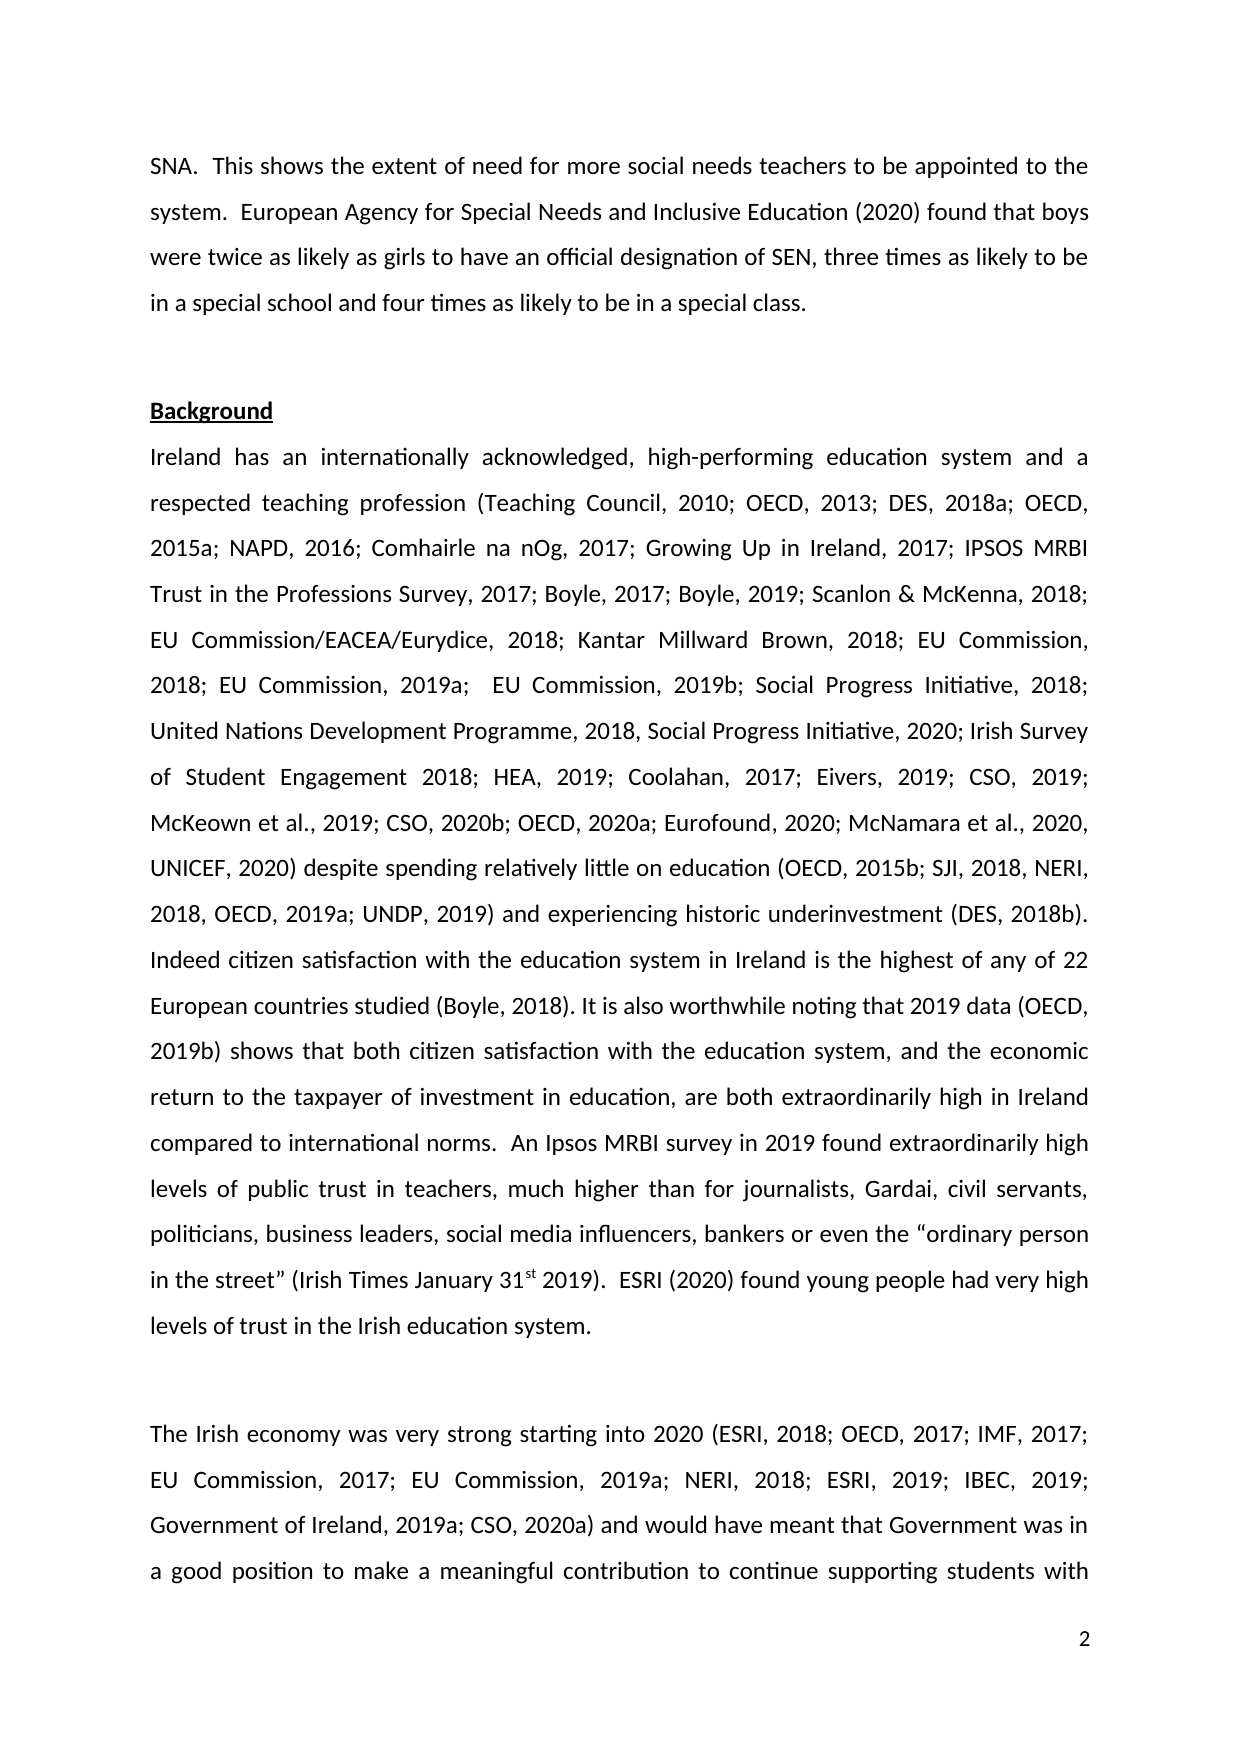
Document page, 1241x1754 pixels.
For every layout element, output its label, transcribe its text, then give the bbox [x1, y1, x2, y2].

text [150, 150, 1090, 318]
text Ireland has an internationally acknowledged, high-performing education system and a respected teaching profession (Teaching Council, 2010; OECD, 2013; DES, 2018a; OECD, 2015a; NAPD, 2016; Comhairle na nOg, 2017; Growing Up in Ireland, 2017; IPSOS MRBI Trust in the Professions Survey, 2017; Boyle, 2017; Boyle, 2019; Scanlon & McKenna, 2018; EU Commission/EACEA/Eurydice, 2018; Kantar Millward Brown, 2018; EU Commission, 2018; EU Commission, 2019a; EU Commission, 2019b; Social Progress Initiative, 2018; United Nations Development Programme, 2018, Social Progress Initiative, 2020; Irish Survey of Student Engagement 2018; HEA, 2019; Coolahan, 2017; Eivers, 2019; CSO, 2019; McKeown et al., 2019; CSO, 2020b; OECD, 2020a; Eurofound, 2020; McNamara et al., 2020, UNICEF, 2020) despite spending relatively little on education (OECD, 2015b; SJI, 2018, NERI, 2018, OECD, 2019a; UNDP, 2019) and experiencing historic underinvestment (DES, 2018b). Indeed citizen satisfaction with the education system in Ireland is the highest of any of 22 European countries studied (Boyle, 2018). It is also worthwhile noting that 2019 data (OECD, 2019b) shows that both citizen satisfaction with the education system, and the economic return to the taxpayer of investment in education, are both extraordinarily high in Ireland compared to international norms. An Ipsos MRBI survey in 2019 found extraordinarily high levels of public trust in teachers, much higher than for journalists, Gardai, civil servants, politicians, business leaders, social media influencers, bankers or even the “ordinary person in the street” (Irish Times January 31st 2019). ESRI (2020) found young people had very high levels of trust in the Irish education system. [150, 441, 1090, 1340]
text Background [150, 395, 1090, 426]
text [150, 1418, 1090, 1586]
